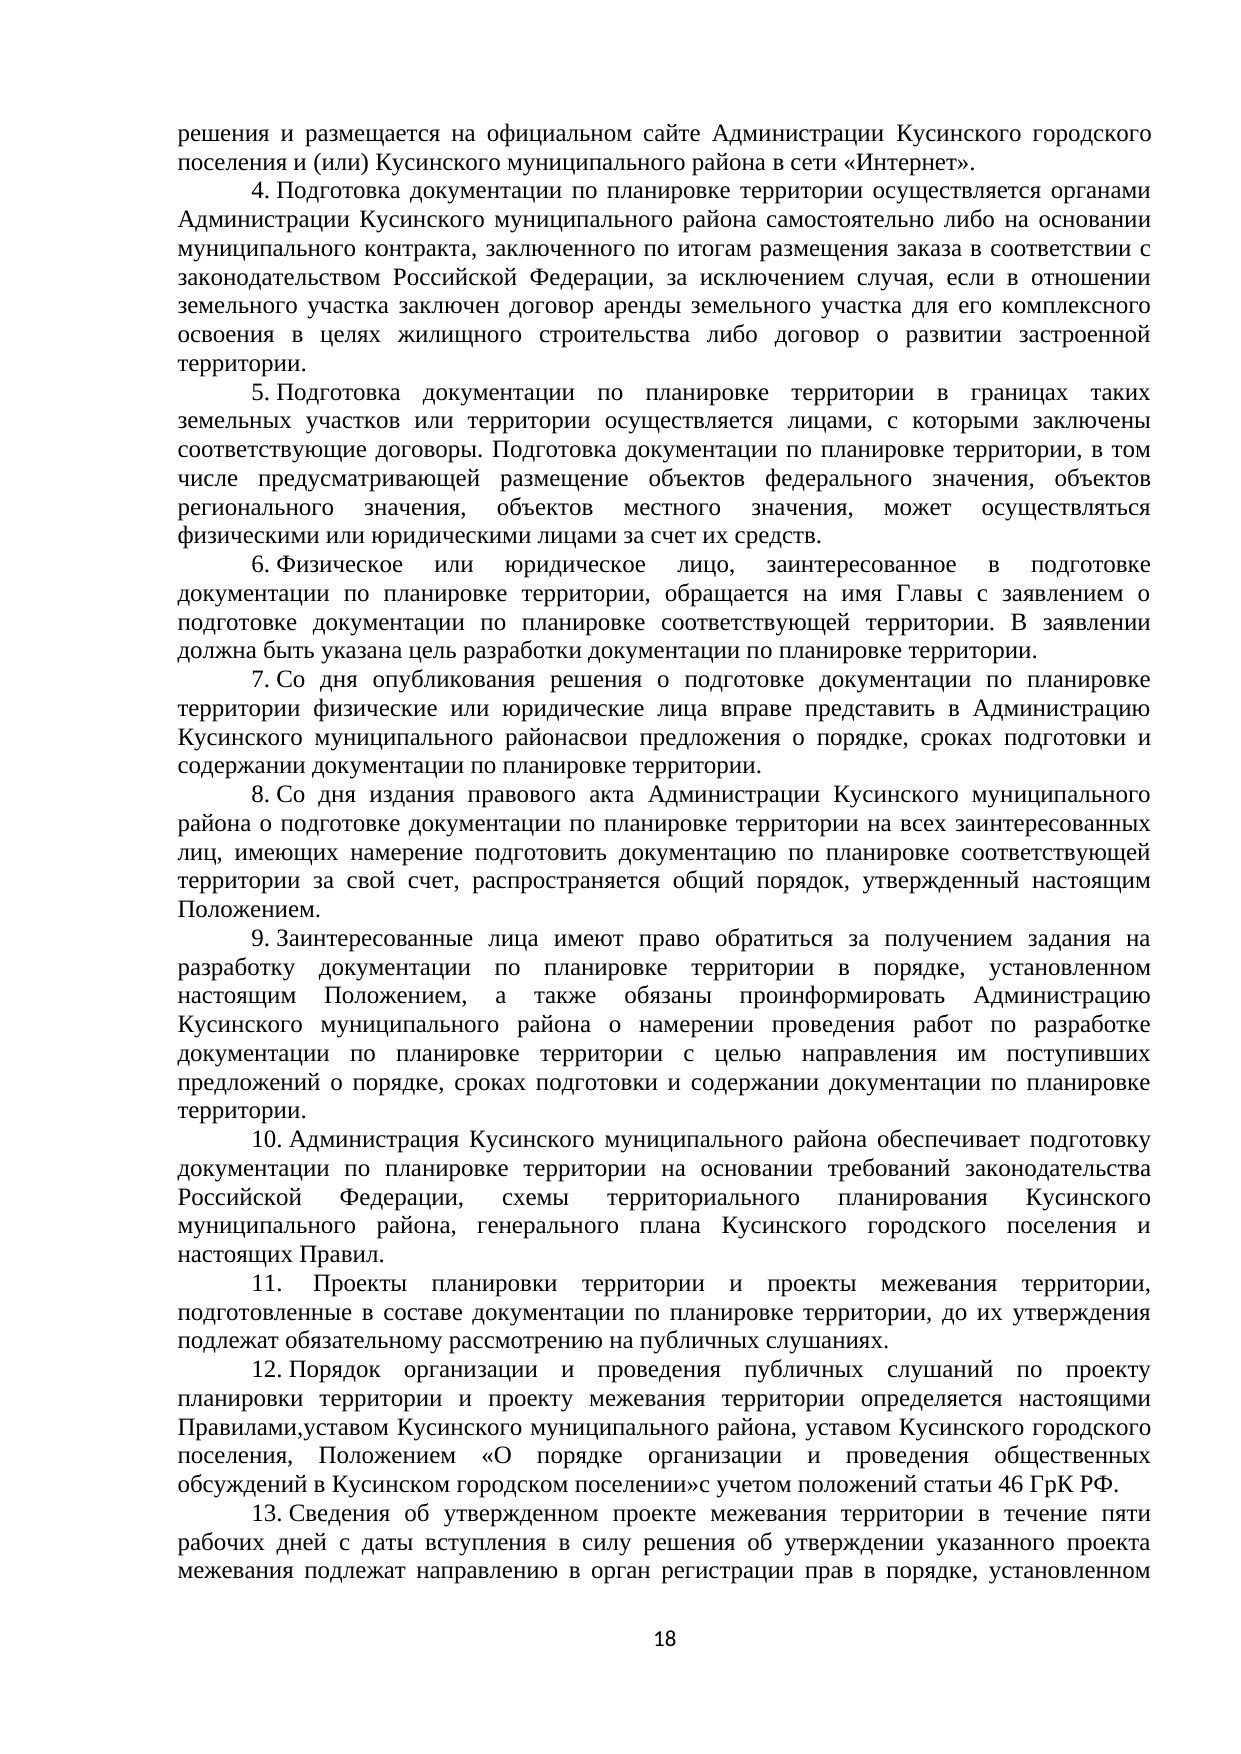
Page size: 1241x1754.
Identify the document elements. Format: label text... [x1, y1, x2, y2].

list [177, 1498, 1152, 1584]
list Порядок организации и проведения публичных слушаний по проекту планировки территории и проекту межевания территории определяется настоящими Правилами,уставом Кусинского муниципального района, уставом Кусинского городского поселения, Положением «О порядке организации и проведения общественных обсуждений в Кусинском городском поселении»с учетом положений статьи 46 ГрК РФ. [177, 1354, 1152, 1498]
list Администрация Кусинского муниципального района обеспечивает подготовку документации по планировке территории на основании требований законодательства Российской Федерации, схемы территориального планирования Кусинского муниципального района, генерального плана Кусинского городского поселения и настоящих Правил. [177, 1124, 1152, 1268]
list Заинтересованные лица имеют право обратиться за получением задания на разработку документации по планировке территории в порядке, установленном настоящим Положением, а также обязаны проинформировать Администрацию Кусинского муниципального района о намерении проведения работ по разработке документации по планировке территории с целью направления им поступивших предложений о порядке, сроках подготовки и содержании документации по планировке территории. [177, 923, 1152, 1124]
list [177, 118, 1152, 176]
list Подготовка документации по планировке территории осуществляется органами Администрации Кусинского муниципального района самостоятельно либо на основании муниципального контракта, заключенного по итогам размещения заказа в соответствии с законодательством Российской Федерации, за исключением случая, если в отношении земельного участка заключен договор аренды земельного участка для его комплексного освоения в целях жилищного строительства либо договор о развитии застроенной территории. [177, 176, 1152, 377]
list Со дня опубликования решения о подготовке документации по планировке территории физические или юридические лица вправе представить в Администрацию Кусинского муниципального районасвои предложения о порядке, сроках подготовки и содержании документации по планировке территории. [177, 664, 1152, 779]
list Физическое или юридическое лицо, заинтересованное в подготовке документации по планировке территории, обращается на имя Главы с заявлением о подготовке документации по планировке соответствующей территории. В заявлении должна быть указана цель разработки документации по планировке территории. [177, 549, 1152, 664]
list Со дня издания правового акта Администрации Кусинского муниципального района о подготовке документации по планировке территории на всех заинтересованных лиц, имеющих намерение подготовить документацию по планировке соответствующей территории за свой счет, распространяется общий порядок, утвержденный настоящим Положением. [177, 779, 1152, 923]
list Проекты планировки территории и проекты межевания территории, подготовленные в составе документации по планировке территории, до их утверждения подлежат обязательному рассмотрению на публичных слушаниях. [177, 1268, 1152, 1354]
list Подготовка документации по планировке территории в границах таких земельных участков или территории осуществляется лицами, с которыми заключены соответствующие договоры. Подготовка документации по планировке территории, в том числе предусматривающей размещение объектов федерального значения, объектов регионального значения, объектов местного значения, может осуществляться физическими или юридическими лицами за счет их средств. [177, 377, 1152, 549]
